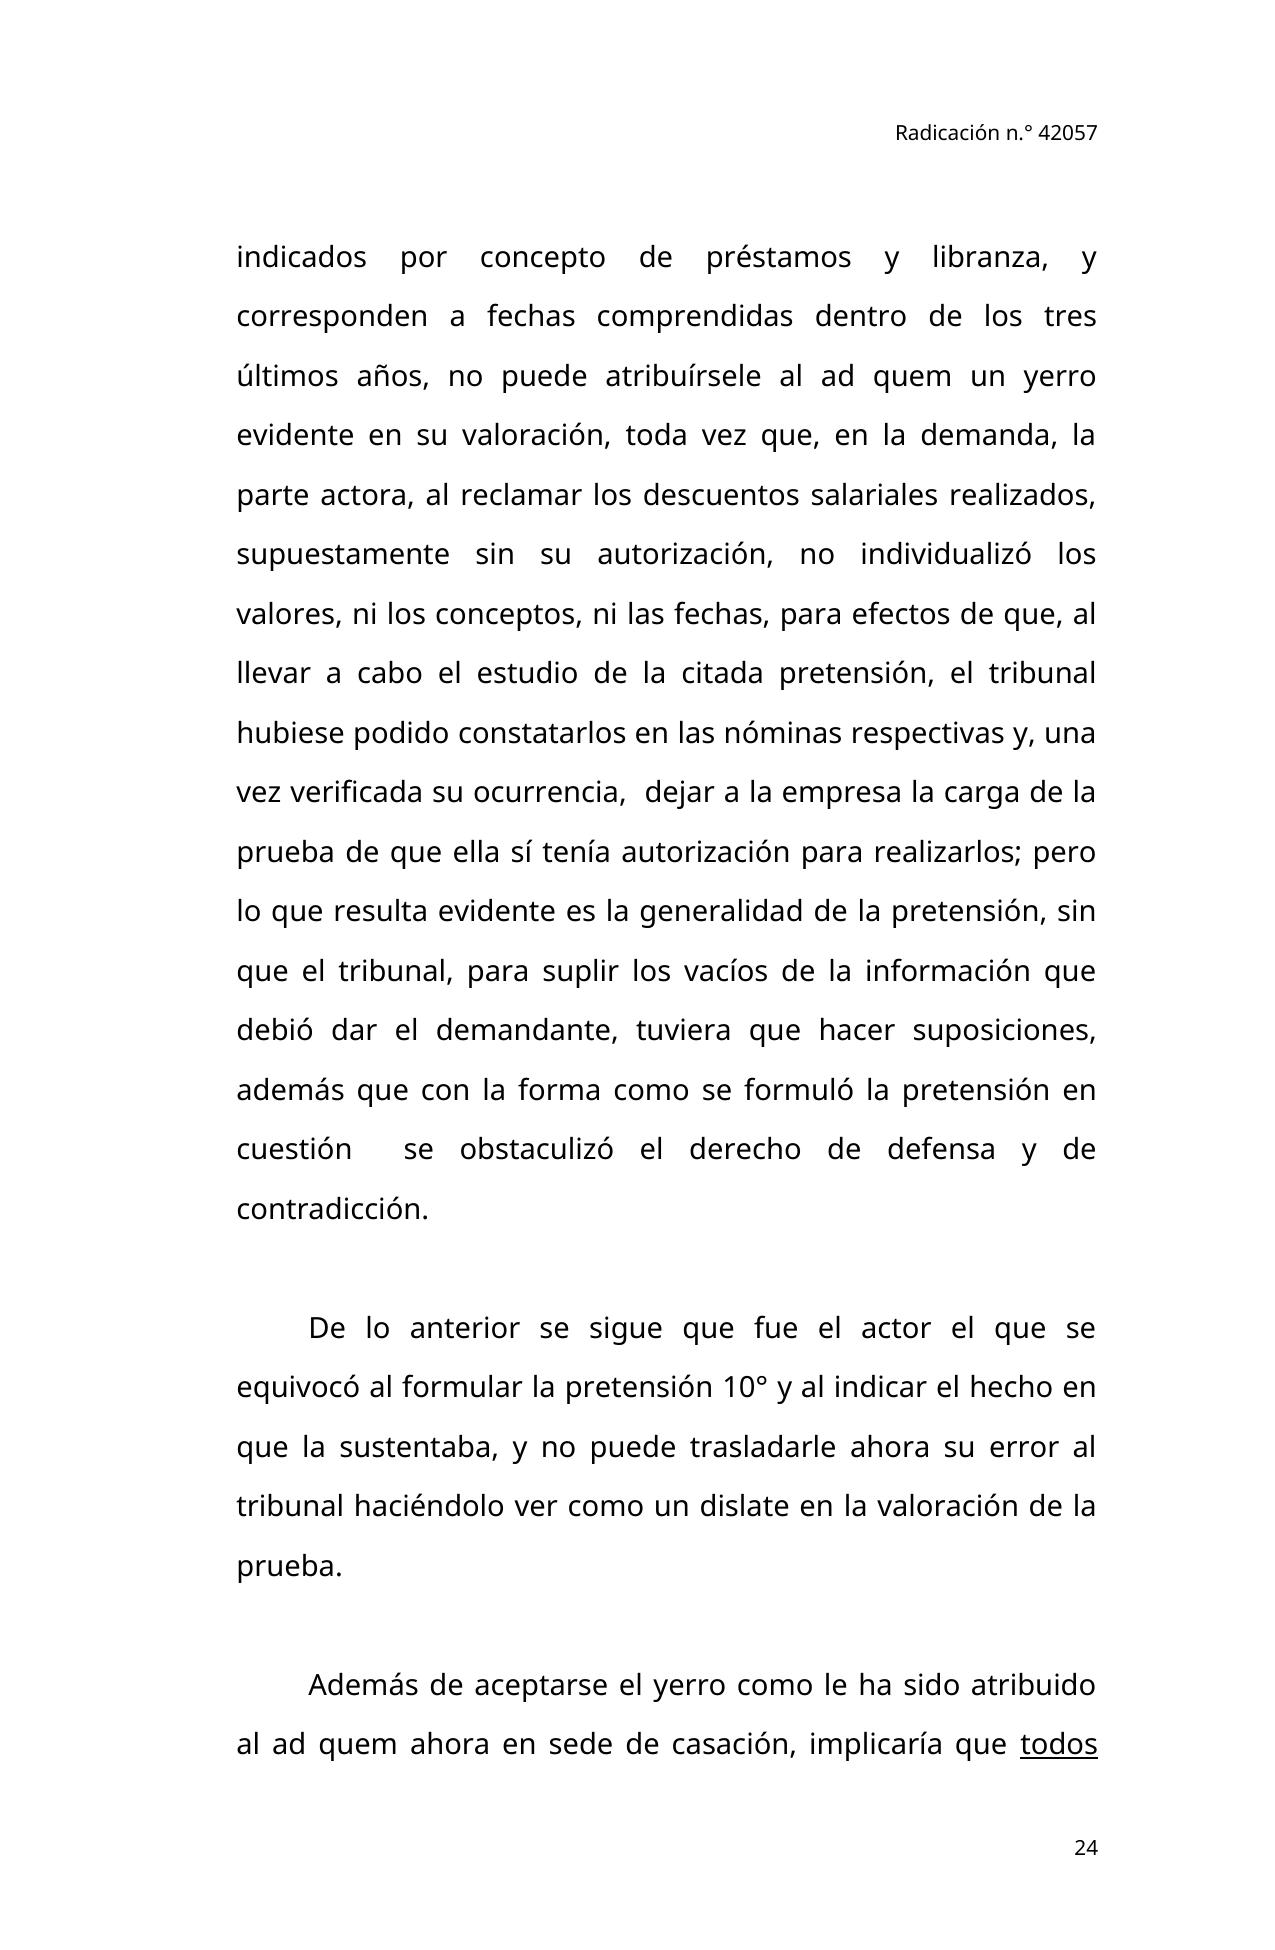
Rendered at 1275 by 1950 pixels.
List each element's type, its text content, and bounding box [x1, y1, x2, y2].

text De lo anterior se sigue que fue el actor el que se equivocó al formular la pretensión 10° y al indicar el hecho en que la sustentaba, y no puede trasladarle ahora su error al tribunal haciéndolo ver como un dislate en la valoración de la prueba. [236, 1307, 1098, 1584]
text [236, 1664, 1098, 1763]
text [236, 236, 1098, 1228]
